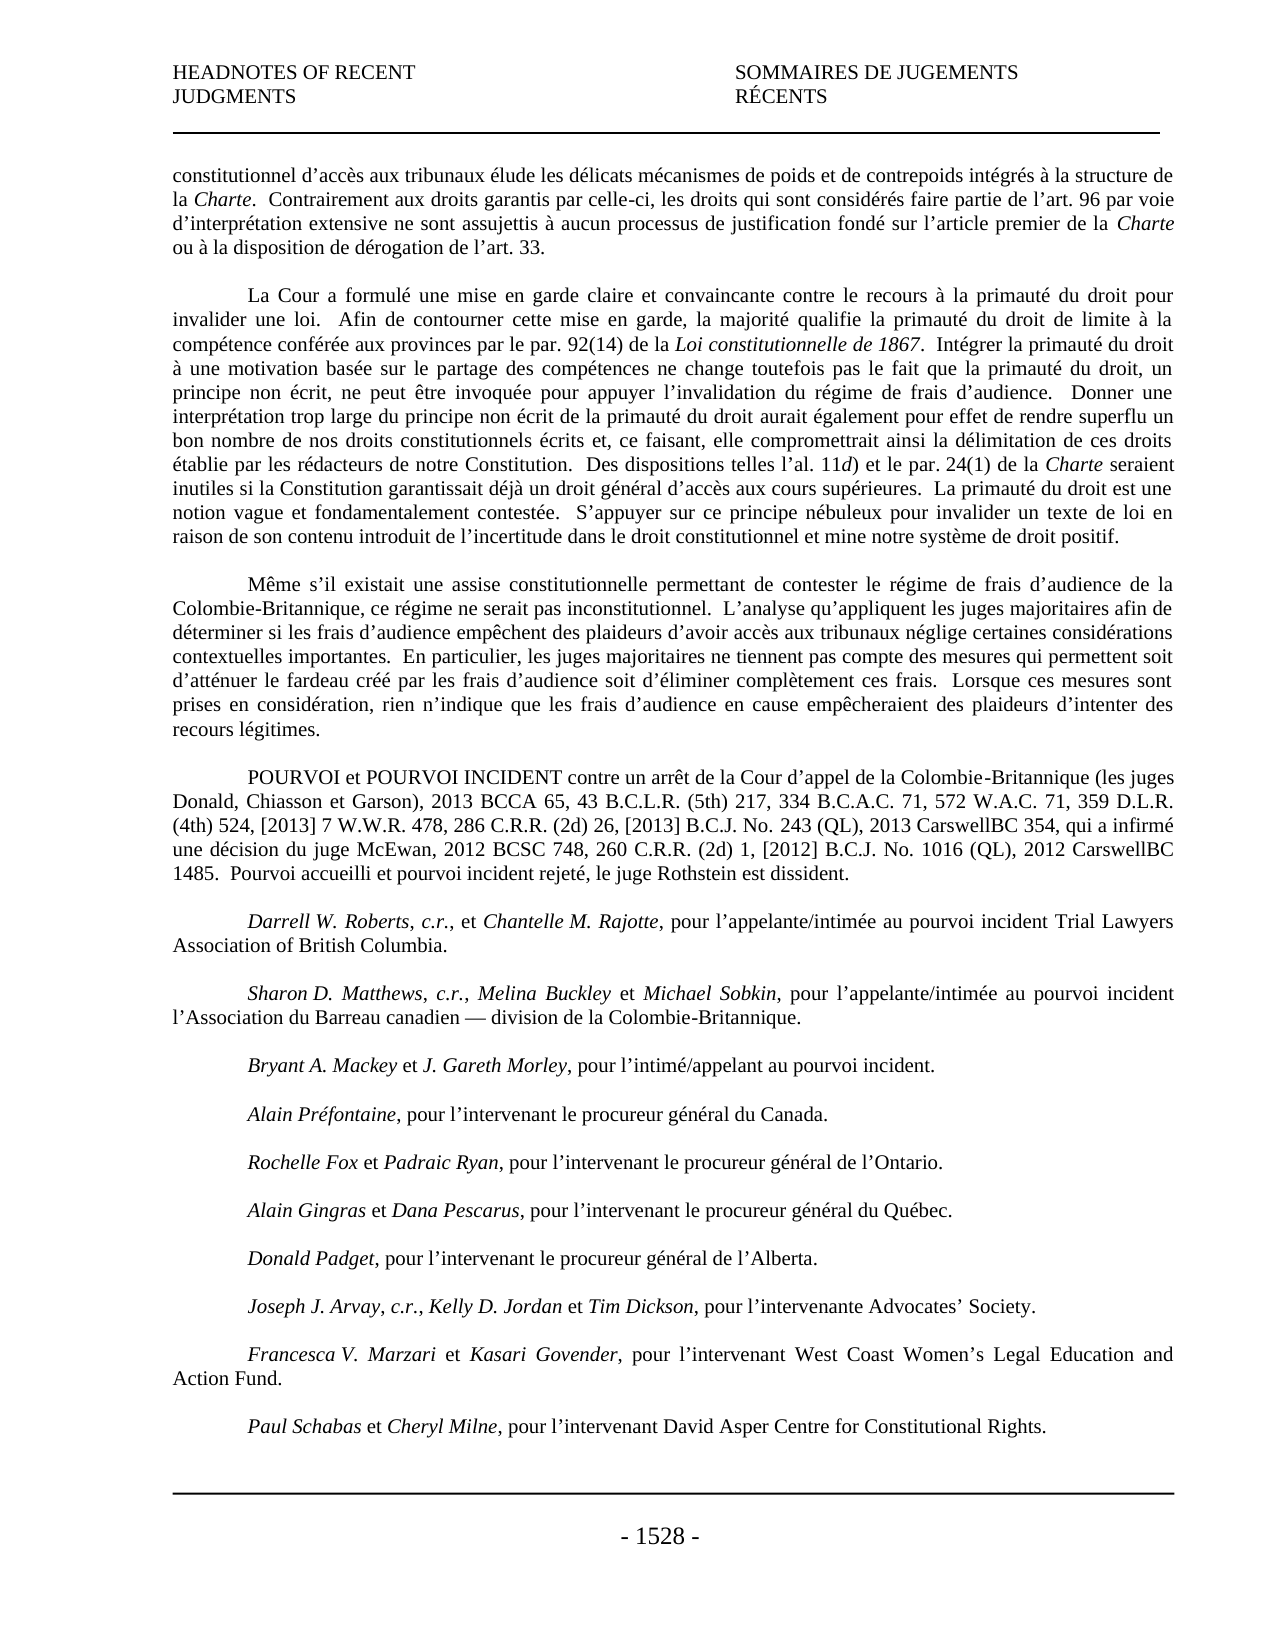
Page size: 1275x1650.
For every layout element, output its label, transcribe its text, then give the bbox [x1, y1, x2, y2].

text Bryant A. Mackey et J. Gareth Morley, pour l’intimé/appelant au pourvoi incident. [172, 1053, 1174, 1077]
text POURVOI et POURVOI INCIDENT contre un arrêt de la Cour d’appel de la Colombie-Britannique (les juges Donald, Chiasson et Garson), 2013 BCCA 65, 43 B.C.L.R. (5th) 217, 334 B.C.A.C. 71, 572 W.A.C. 71, 359 D.L.R. (4th) 524, [2013] 7 W.W.R. 478, 286 C.R.R. (2d) 26, [2013] B.C.J. No. 243 (QL), 2013 CarswellBC 354, qui a infirmé une décision du juge McEwan, 2012 BCSC 748, 260 C.R.R. (2d) 1, [2012] B.C.J. No. 1016 (QL), 2012 CarswellBC 1485. Pourvoi accueilli et pourvoi incident rejeté, le juge Rothstein est dissident. [172, 764, 1174, 885]
text Donald Padget, pour l’intervenant le procureur général de l’Alberta. [172, 1246, 1174, 1270]
text Rochelle Fox et Padraic Ryan, pour l’intervenant le procureur général de l’Ontario. [172, 1149, 1174, 1174]
text La Cour a formulé une mise en garde claire et convaincante contre le recours à la primauté du droit pour invalider une loi. Afin de contourner cette mise en garde, la majorité qualifie la primauté du droit de limite à la compétence conférée aux provinces par le par. 92(14) de la Loi constitutionnelle de 1867. Intégrer la primauté du droit à une motivation basée sur le partage des compétences ne change toutefois pas le fait que la primauté du droit, un principe non écrit, ne peut être invoquée pour appuyer l’invalidation du régime de frais d’audience. Donner une interprétation trop large du principe non écrit de la primauté du droit aurait également pour effet de rendre superflu un bon nombre de nos droits constitutionnels écrits et, ce faisant, elle compromettrait ainsi la délimitation de ces droits établie par les rédacteurs de notre Constitution. Des dispositions telles l’al. 11d) et le par. 24(1) de la Charte seraient inutiles si la Constitution garantissait déjà un droit général d’accès aux cours supérieures. La primauté du droit est une notion vague et fondamentalement contestée. S’appuyer sur ce principe nébuleux pour invalider un texte de loi en raison de son contenu introduit de l’incertitude dans le droit constitutionnel et mine notre système de droit positif. [172, 283, 1174, 548]
text Joseph J. Arvay, c.r., Kelly D. Jordan et Tim Dickson, pour l’intervenante Advocates’ Society. [172, 1294, 1174, 1318]
text Paul Schabas et Cheryl Milne, pour l’intervenant David Asper Centre for Constitutional Rights. [172, 1414, 1174, 1438]
text Alain Préfontaine, pour l’intervenant le procureur général du Canada. [172, 1101, 1174, 1126]
text Darrell W. Roberts, c.r., et Chantelle M. Rajotte, pour l’appelante/intimée au pourvoi incident Trial Lawyers Association of British Columbia. [172, 909, 1174, 957]
text Même s’il existait une assise constitutionnelle permettant de contester le régime de frais d’audience de la Colombie-Britannique, ce régime ne serait pas inconstitutionnel. L’analyse qu’appliquent les juges majoritaires afin de déterminer si les frais d’audience empêchent des plaideurs d’avoir accès aux tribunaux néglige certaines considérations contextuelles importantes. En particulier, les juges majoritaires ne tiennent pas compte des mesures qui permettent soit d’atténuer le fardeau créé par les frais d’audience soit d’éliminer complètement ces frais. Lorsque ces mesures sont prises en considération, rien n’indique que les frais d’audience en cause empêcheraient des plaideurs d’intenter des recours légitimes. [172, 572, 1174, 741]
text Sharon D. Matthews, c.r., Melina Buckley et Michael Sobkin, pour l’appelante/intimée au pourvoi incident l’Association du Barreau canadien — division de la Colombie-Britannique. [172, 981, 1174, 1029]
text Francesca V. Marzari et Kasari Govender, pour l’intervenant West Coast Women’s Legal Education and Action Fund. [172, 1342, 1174, 1390]
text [172, 163, 1174, 259]
text Alain Gingras et Dana Pescarus, pour l’intervenant le procureur général du Québec. [172, 1198, 1174, 1222]
